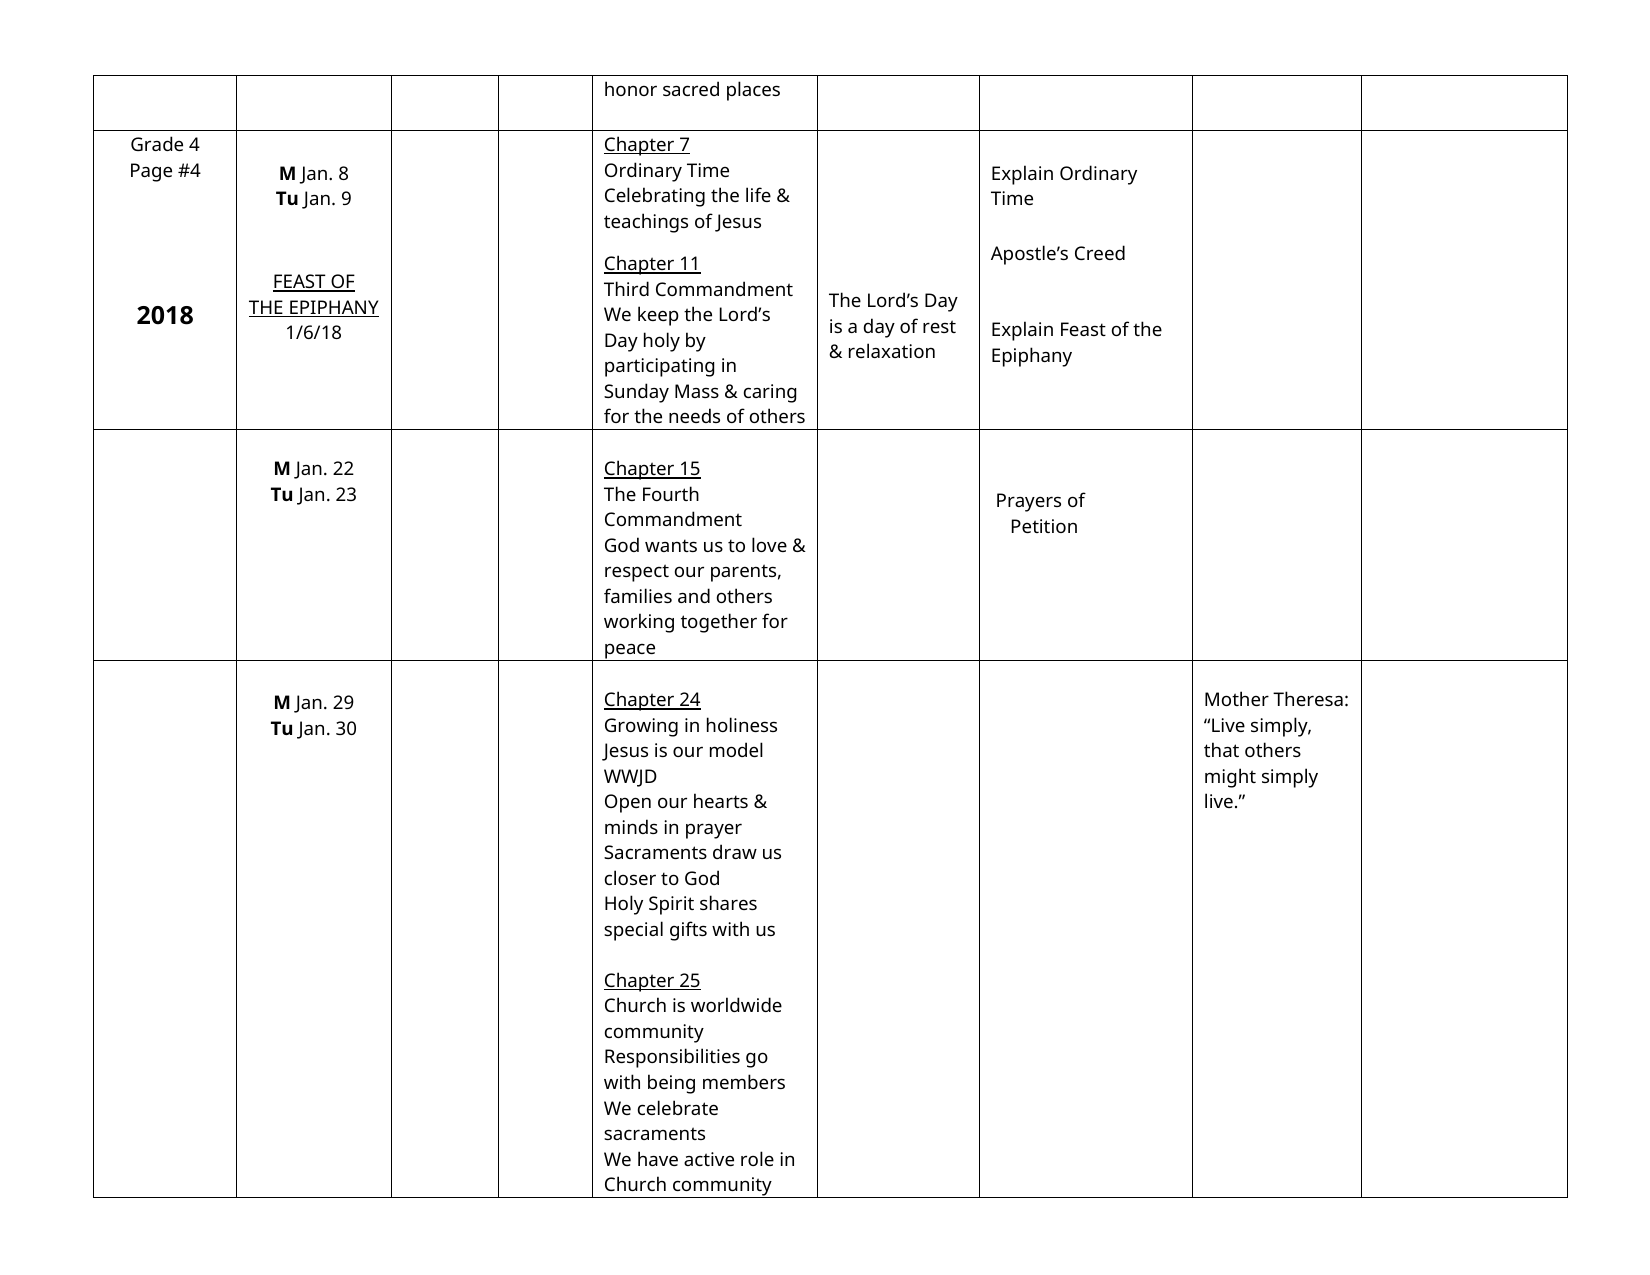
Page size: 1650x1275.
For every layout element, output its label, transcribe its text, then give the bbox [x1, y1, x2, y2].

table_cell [980, 76, 1192, 130]
table_cell Explain Ordinary Time Apostle’s Creed Explain Feast of the Epiphany [980, 131, 1192, 429]
table_cell [980, 661, 1192, 1197]
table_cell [1193, 76, 1361, 130]
table_cell Chapter 15 The Fourth Commandment God wants us to love & respect our parents, families and others working together for peace [593, 430, 817, 660]
table_cell Prayers of Petition [980, 430, 1192, 660]
table_cell M Jan. 22 Tu Jan. 23 [237, 430, 391, 660]
table_cell [94, 76, 236, 130]
table_cell [1193, 430, 1361, 660]
table_cell M Jan. 8 Tu Jan. 9 FEAST OF THE EPIPHANY 1/6/18 [237, 131, 391, 429]
table_cell [1193, 131, 1361, 429]
table_cell [499, 430, 592, 660]
table_cell [499, 131, 592, 429]
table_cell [237, 76, 391, 130]
table_cell [499, 76, 592, 130]
table_cell [818, 430, 979, 660]
table_cell [392, 131, 498, 429]
table_cell [499, 661, 592, 1197]
table_cell [392, 661, 498, 1197]
table_cell [94, 430, 236, 660]
table_cell Grade 4 Page #4 2018 [94, 131, 236, 429]
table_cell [1193, 661, 1361, 1197]
table_cell [818, 76, 979, 130]
table_cell [1362, 131, 1567, 429]
table_cell [392, 76, 498, 130]
table_cell [1362, 76, 1567, 130]
table_cell [1362, 661, 1567, 1197]
table_cell The Lord’s Day is a day of rest & relaxation [818, 131, 979, 429]
table_cell [94, 661, 236, 1197]
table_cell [237, 661, 391, 1197]
table_cell [818, 661, 979, 1197]
table_cell [1362, 430, 1567, 660]
table_cell [392, 430, 498, 660]
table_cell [593, 661, 817, 1197]
table_cell Chapter 7 Ordinary Time Celebrating the life & teachings of Jesus Chapter 11 Third Commandment We keep the Lord’s Day holy by participating in Sunday Mass & caring for the needs of others [593, 131, 817, 429]
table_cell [593, 76, 817, 130]
